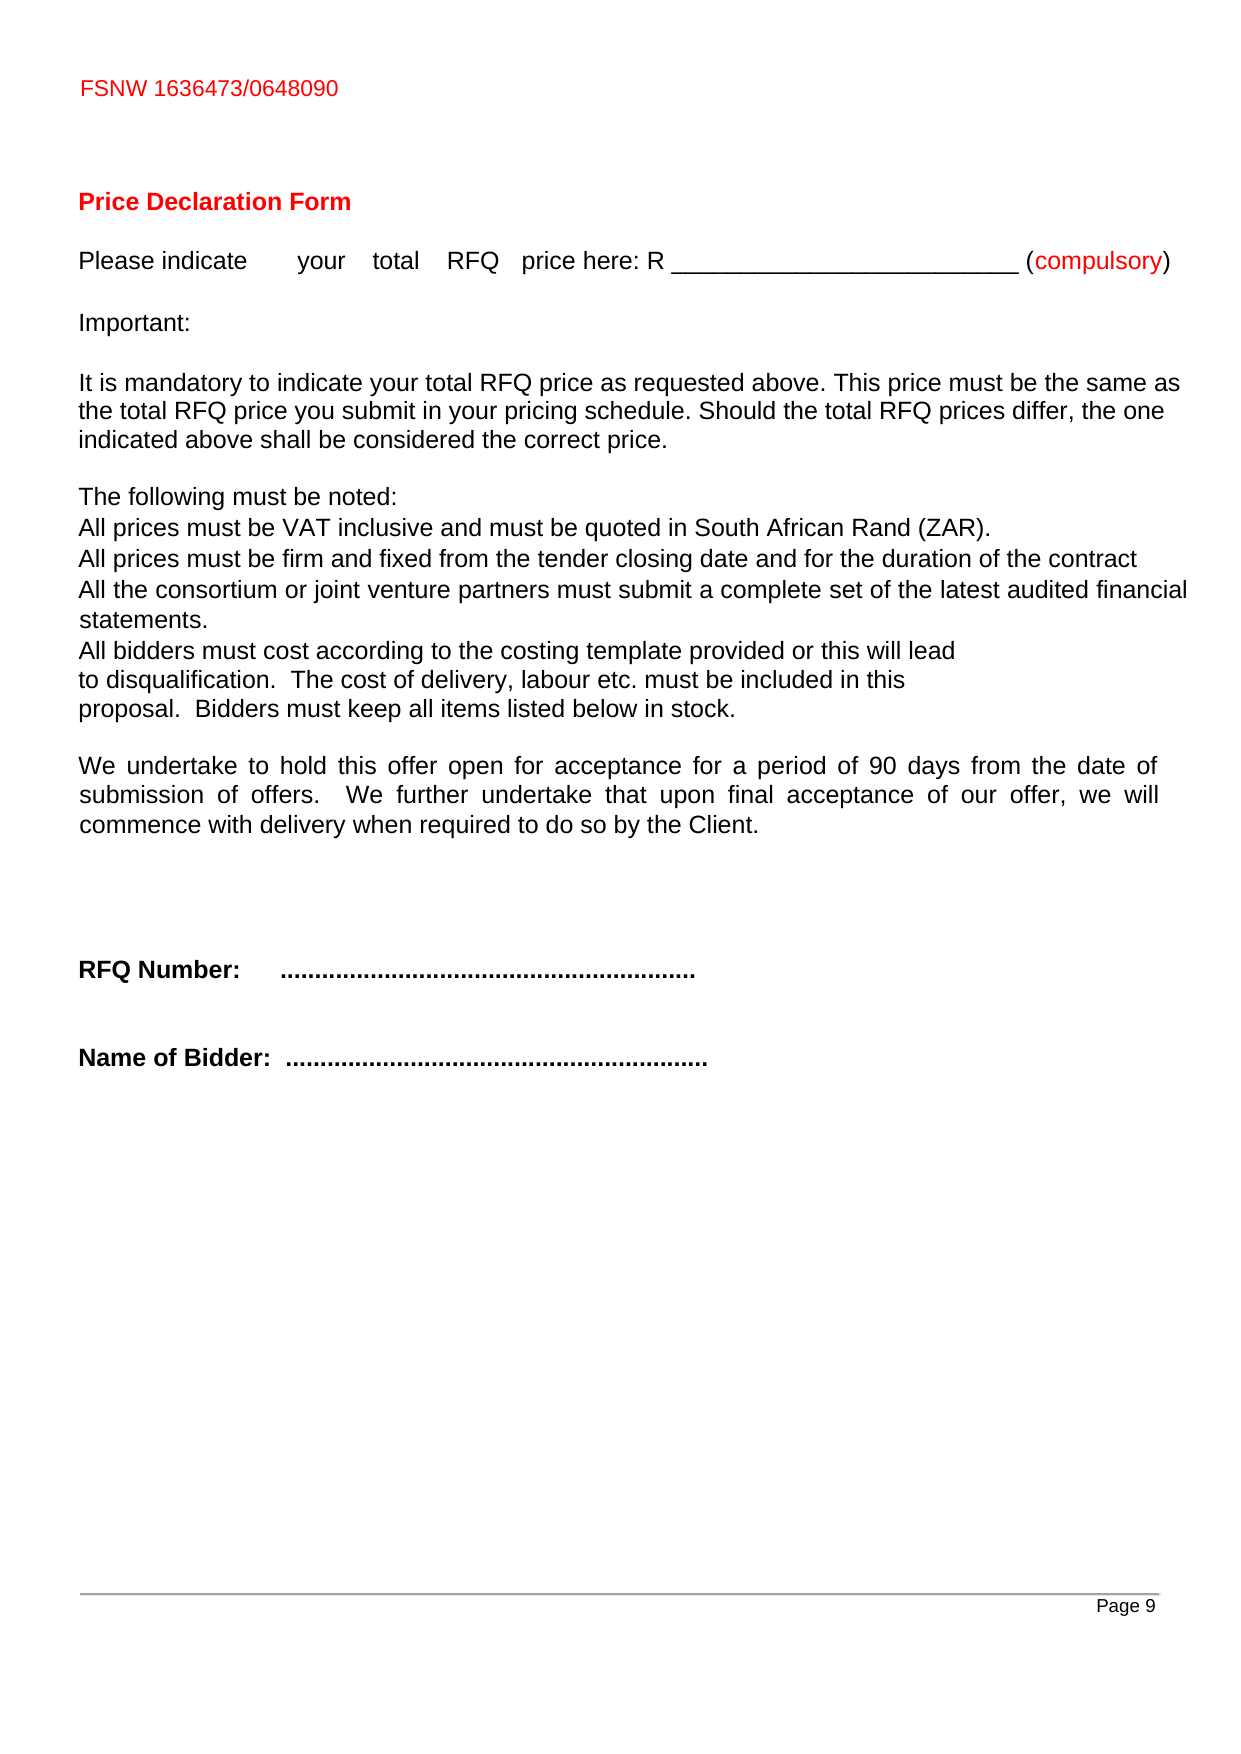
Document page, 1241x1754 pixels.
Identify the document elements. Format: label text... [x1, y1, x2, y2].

text All prices must be VAT inclusive and must be quoted in South African Rand (ZAR). [78, 513, 1190, 542]
text We undertake to hold this offer open for acceptance for a period of 90 days from the date of submission of offers. We further undertake that upon final acceptance of our offer, we will commence with delivery when required to do so by the Client. [78, 751, 1161, 839]
text The following must be noted: [78, 482, 1190, 511]
text RFQ Number: ............................................................ [78, 955, 1212, 983]
text All the consortium or joint venture partners must submit a complete set of the latest audited financial statements. [78, 575, 1190, 634]
text All bidders must cost according to the costing template provided or this will lead to disqualification. The cost of delivery, labour etc. must be included in this proposal. Bidders must keep all items listed below in stock. [78, 636, 968, 722]
text Name of Bidder: ............................................................. [78, 1043, 1212, 1072]
text Please indicate your total RFQ price here: R _________________________ (compulsory) [78, 246, 1212, 275]
text It is mandatory to indicate your total RFQ price as requested above. This price must be the same as the total RFQ price you submit in your pricing schedule. Should the total RFQ prices differ, the one indicated above shall be considered the correct price. [78, 367, 1196, 454]
subtitle Price Declaration Form [78, 187, 1212, 215]
text Important: [78, 308, 1190, 337]
text All prices must be firm and fixed from the tender closing date and for the duration of the contract [78, 544, 1190, 573]
